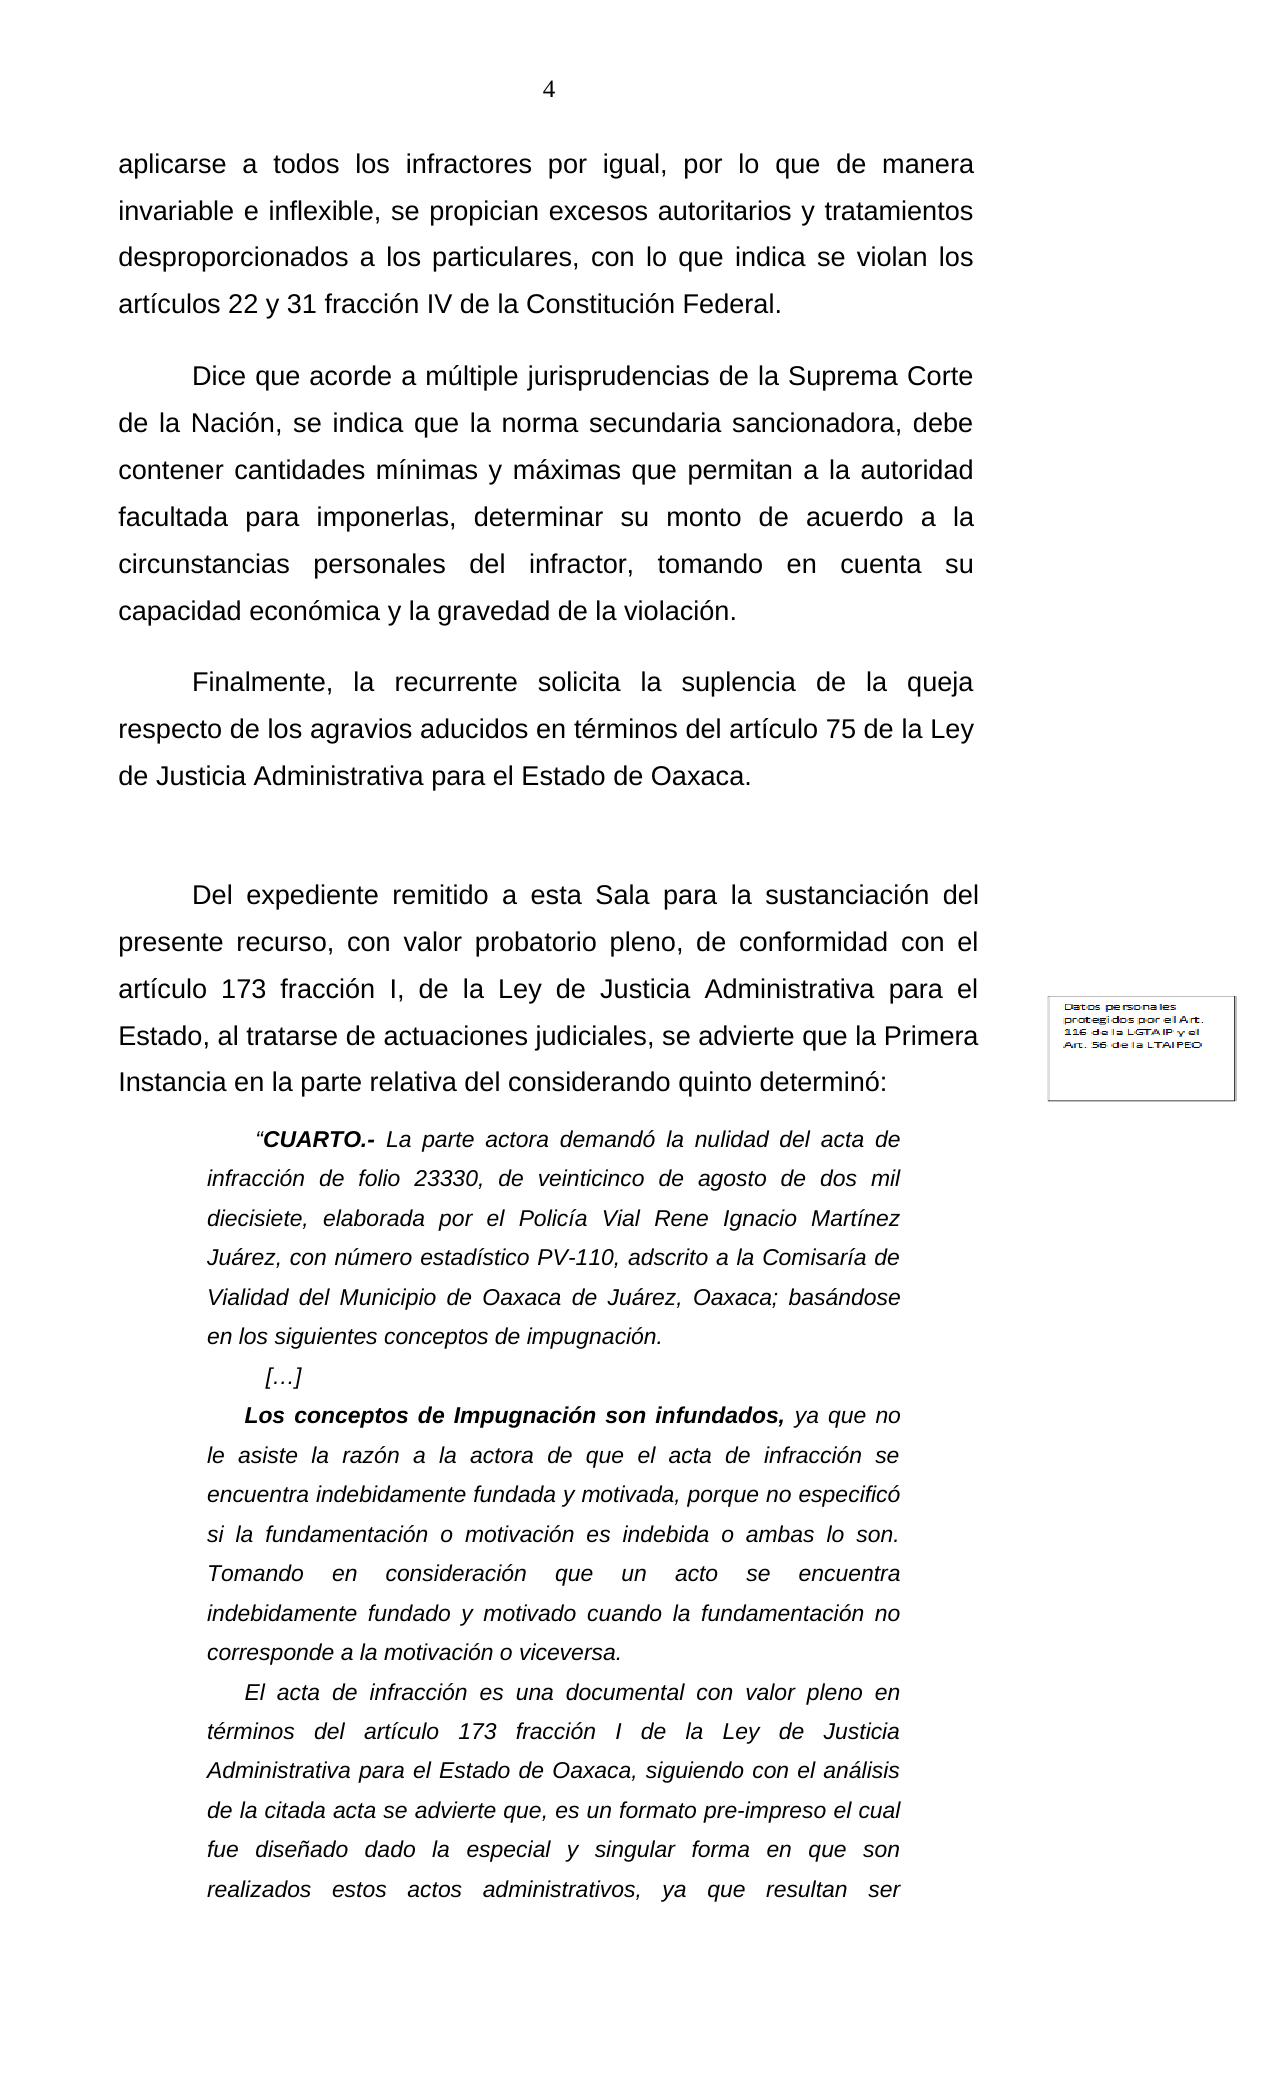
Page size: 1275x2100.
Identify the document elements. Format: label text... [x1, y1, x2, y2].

text Dice que acorde a múltiple jurisprudencias de la Suprema Corte de la Nación, se indica que la norma secundaria sancionadora, debe contener cantidades mínimas y máximas que permitan a la autoridad facultada para imponerlas, determinar su monto de acuerdo a la circunstancias personales del infractor, tomando en cuenta su capacidad económica y la gravedad de la violación. [118, 360, 974, 626]
text Finalmente, la recurrente solicita la suplencia de la queja respecto de los agravios aducidos en términos del artículo 75 de la Ley de Justicia Administrativa para el Estado de Oaxaca. [118, 666, 974, 791]
text “CUARTO.- La parte actora demandó la nulidad del acta de infracción de folio 23330, de veinticinco de agosto de dos mil diecisiete, elaborada por el Policía Vial Rene Ignacio Martínez Juárez, con número estadístico PV-110, adscrito a la Comisaría de Vialidad del Municipio de Oaxaca de Juárez, Oaxaca; basándose en los siguientes conceptos de impugnación. [207, 1126, 901, 1349]
text […] [207, 1363, 901, 1389]
picture [1047, 996, 1239, 1102]
text Del expediente remitido a esta Sala para la sustanciación del presente recurso, con valor probatorio pleno, de conformidad con el artículo 173 fracción I, de la Ley de Justicia Administrativa para el Estado, al tratarse de actuaciones judiciales, se advierte que la Primera Instancia en la parte relativa del considerando quinto determinó: [118, 879, 980, 1098]
text Los conceptos de Impugnación son infundados, ya que no le asiste la razón a la actora de que el acta de infracción se encuentra indebidamente fundada y motivada, porque no especificó si la fundamentación o motivación es indebida o ambas lo son. Tomando en consideración que un acto se encuentra indebidamente fundado y motivado cuando la fundamentación no corresponde a la motivación o viceversa. [207, 1402, 901, 1665]
